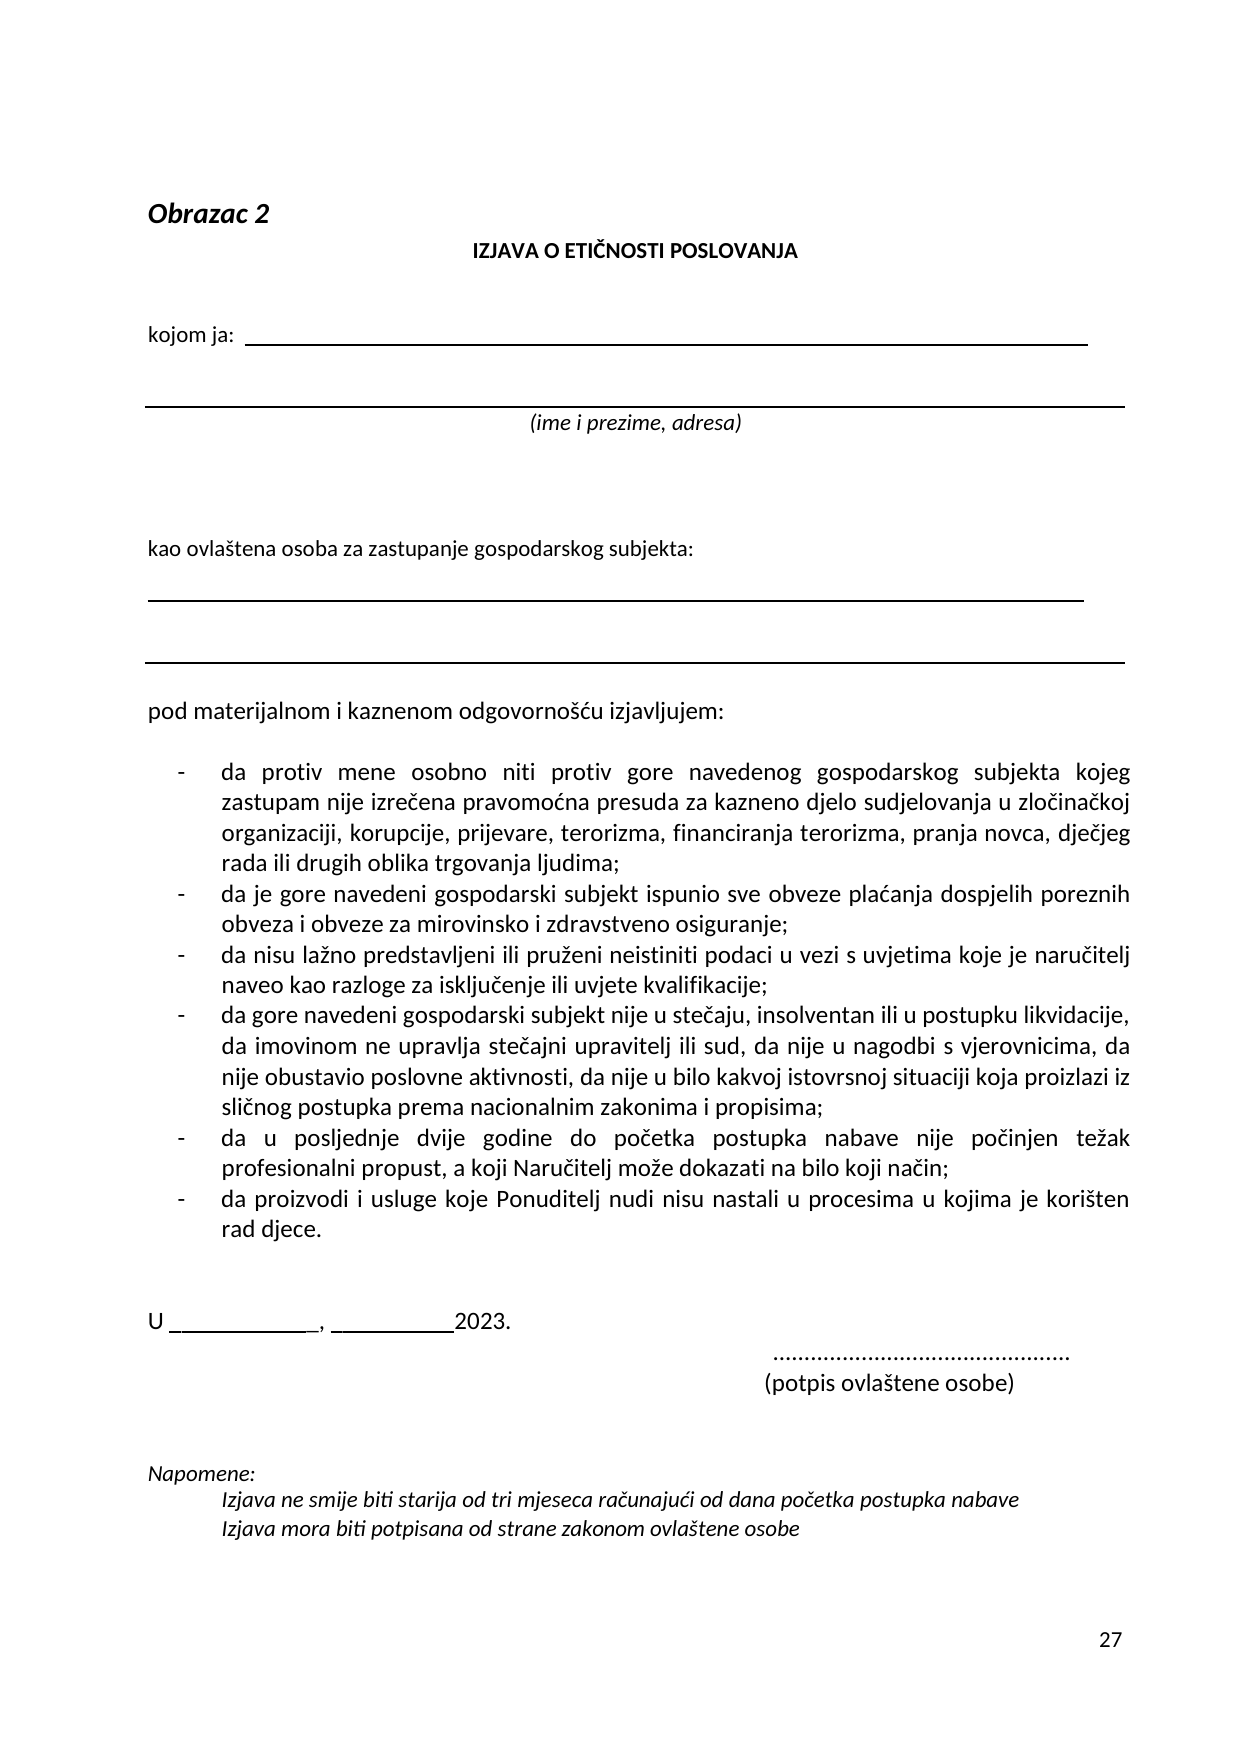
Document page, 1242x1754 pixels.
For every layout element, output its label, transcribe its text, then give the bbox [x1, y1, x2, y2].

text - da nisu lažno predstavljeni ili pruženi neistiniti podaci u vezi s uvjetima koje je naručitelj naveo kao razloge za isključenje ili uvjete kvalifikacije; [177, 939, 1130, 1000]
text - da proizvodi i usluge koje Ponuditelj nudi nisu nastali u procesima u kojima je korišten rad djece. [177, 1183, 1131, 1244]
text Izjava ne smije biti starija od tri mjeseca računajući od dana početka postupka nabave [221, 1487, 1137, 1514]
text Izjava mora biti potpisana od strane zakonom ovlaštene osobe [221, 1514, 1137, 1542]
text - da je gore navedeni gospodarski subjekt ispunio sve obveze plaćanja dospjelih poreznih obveza i obveze za mirovinsko i zdravstveno osiguranje; [177, 878, 1130, 939]
text kojom ja: [148, 320, 1137, 348]
text kao ovlaštena osoba za zastupanje gospodarskog subjekta: [148, 534, 1137, 562]
text - da u posljednje dvije godine do početka postupka nabave nije počinjen težak profesionalni propust, a koji Naručitelj može dokazati na bilo koji način; [177, 1122, 1131, 1183]
text IZJAVA O ETIČNOSTI POSLOVANJA [472, 236, 1137, 264]
text Napomene: [148, 1459, 1137, 1487]
text - da protiv mene osobno niti protiv gore navedenog gospodarskog subjekta kojeg zastupam nije izrečena pravomoćna presuda za kazneno djelo sudjelovanja u zločinačkoj organizaciji, korupcije, prijevare, terorizma, financiranja terorizma, pranja novca, dječjeg rada ili drugih oblika trgovanja ljudima; [177, 756, 1130, 878]
text (potpis ovlaštene osobe) [764, 1367, 1137, 1397]
text pod materijalnom i kaznenom odgovornošću izjavljujem: [148, 695, 1137, 725]
text - da gore navedeni gospodarski subjekt nije u stečaju, insolventan ili u postupku likvidacije, [177, 1000, 1137, 1030]
text ............................................... [772, 1336, 1137, 1367]
text Obrazac 2 [148, 195, 277, 231]
text (ime i prezime, adresa) [525, 408, 748, 436]
text da imovinom ne upravlja stečajni upravitelj ili sud, da nije u nagodbi s vjerovnicima, da nije obustavio poslovne aktivnosti, da nije u bilo kakvoj istovrsnoj situaciji koja proizlazi iz sličnog postupka prema nacionalnim zakonima i propisima; [221, 1030, 1131, 1122]
text U _, 2023. [148, 1305, 526, 1335]
